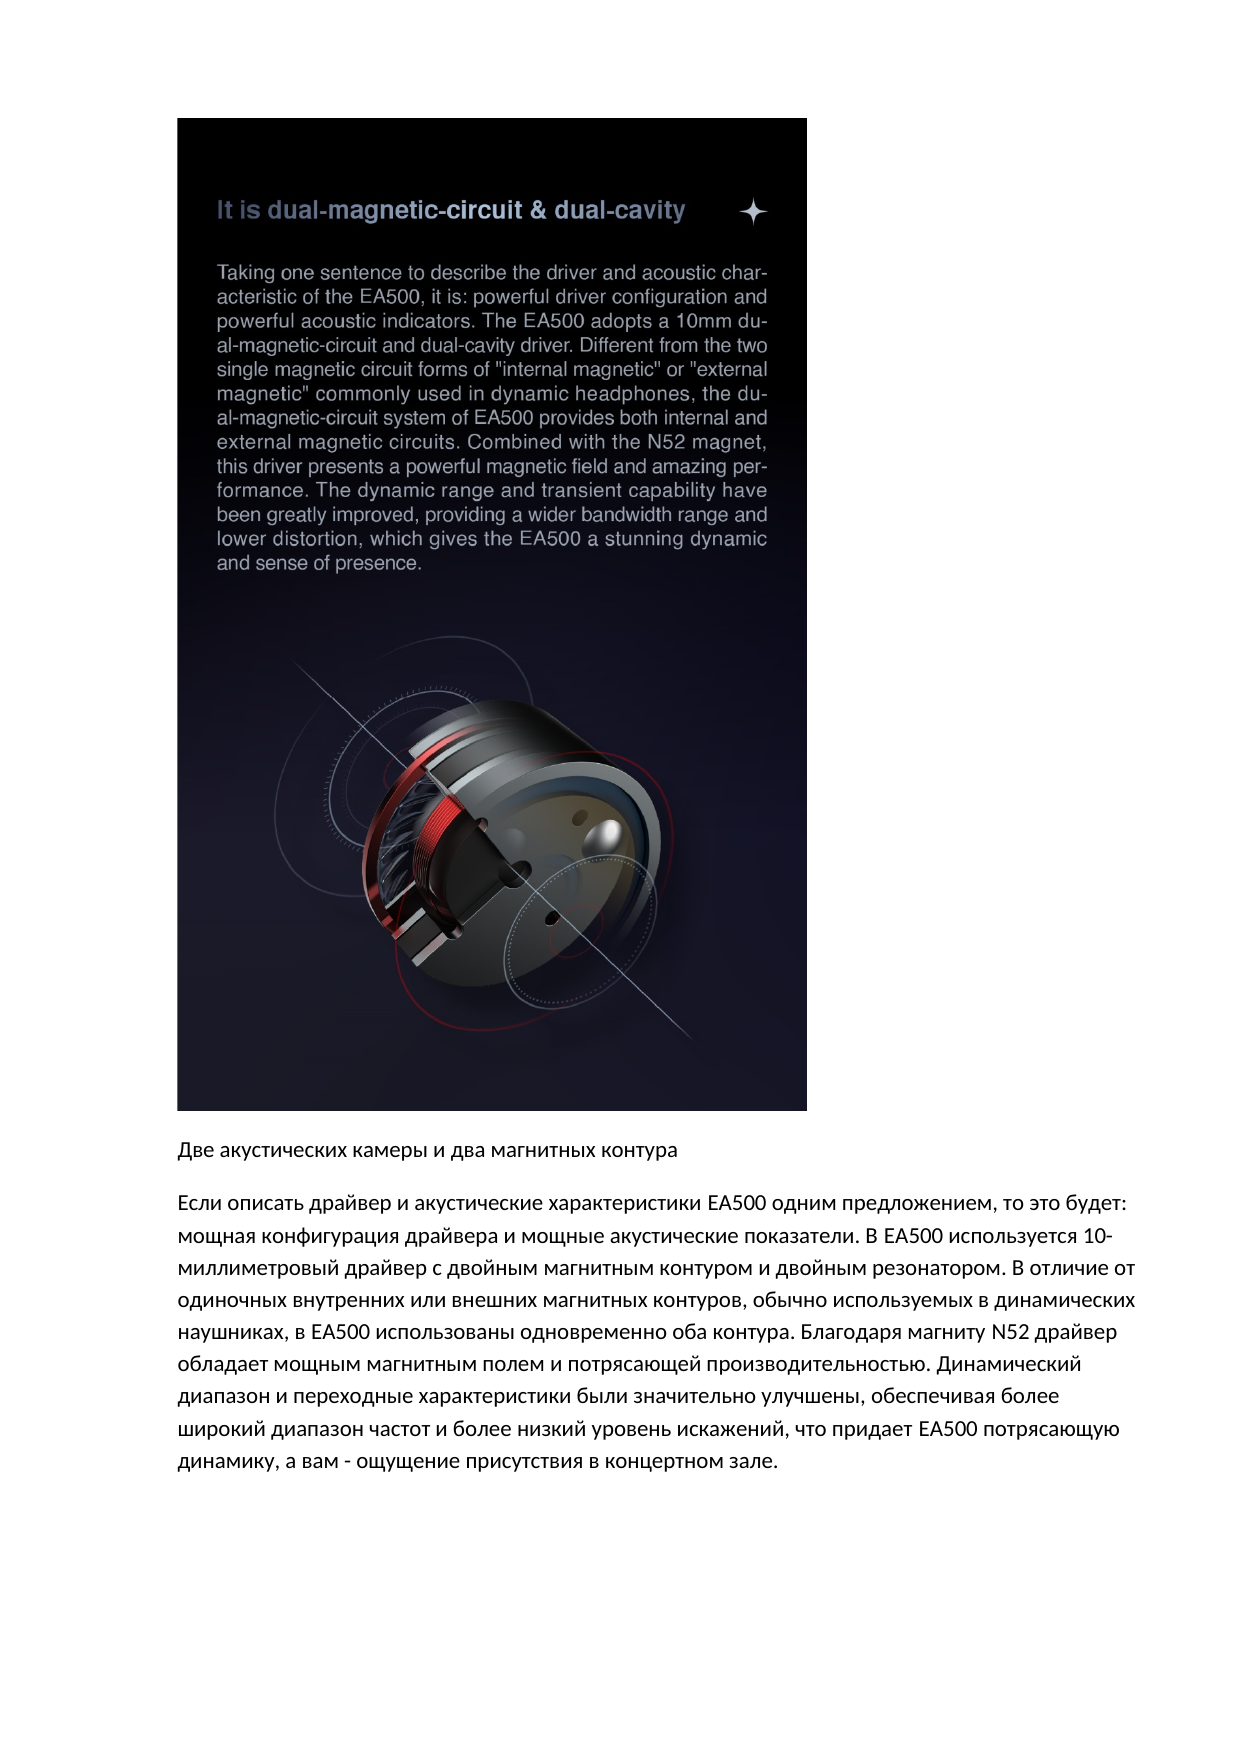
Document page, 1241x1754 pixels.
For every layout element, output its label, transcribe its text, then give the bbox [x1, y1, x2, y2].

text Две акустических камеры и два магнитных контура [177, 1136, 1152, 1163]
picture [177, 118, 807, 1111]
text Если описать драйвер и акустические характеристики EA500 одним предложением, то это будет: мощная конфигурация драйвера и мощные акустические показатели. В EA500 используется 10-миллиметровый драйвер с двойным магнитным контуром и двойным резонатором. В отличие от одиночных внутренних или внешних магнитных контуров, обычно используемых в динамических наушниках, в EA500 использованы одновременно оба контура. Благодаря магниту N52 драйвер обладает мощным магнитным полем и потрясающей производительностью. Динамический диапазон и переходные характеристики были значительно улучшены, обеспечивая более широкий диапазон частот и более низкий уровень искажений, что придает EA500 потрясающую динамику, а вам - ощущение присутствия в концертном зале. [177, 1188, 1152, 1474]
